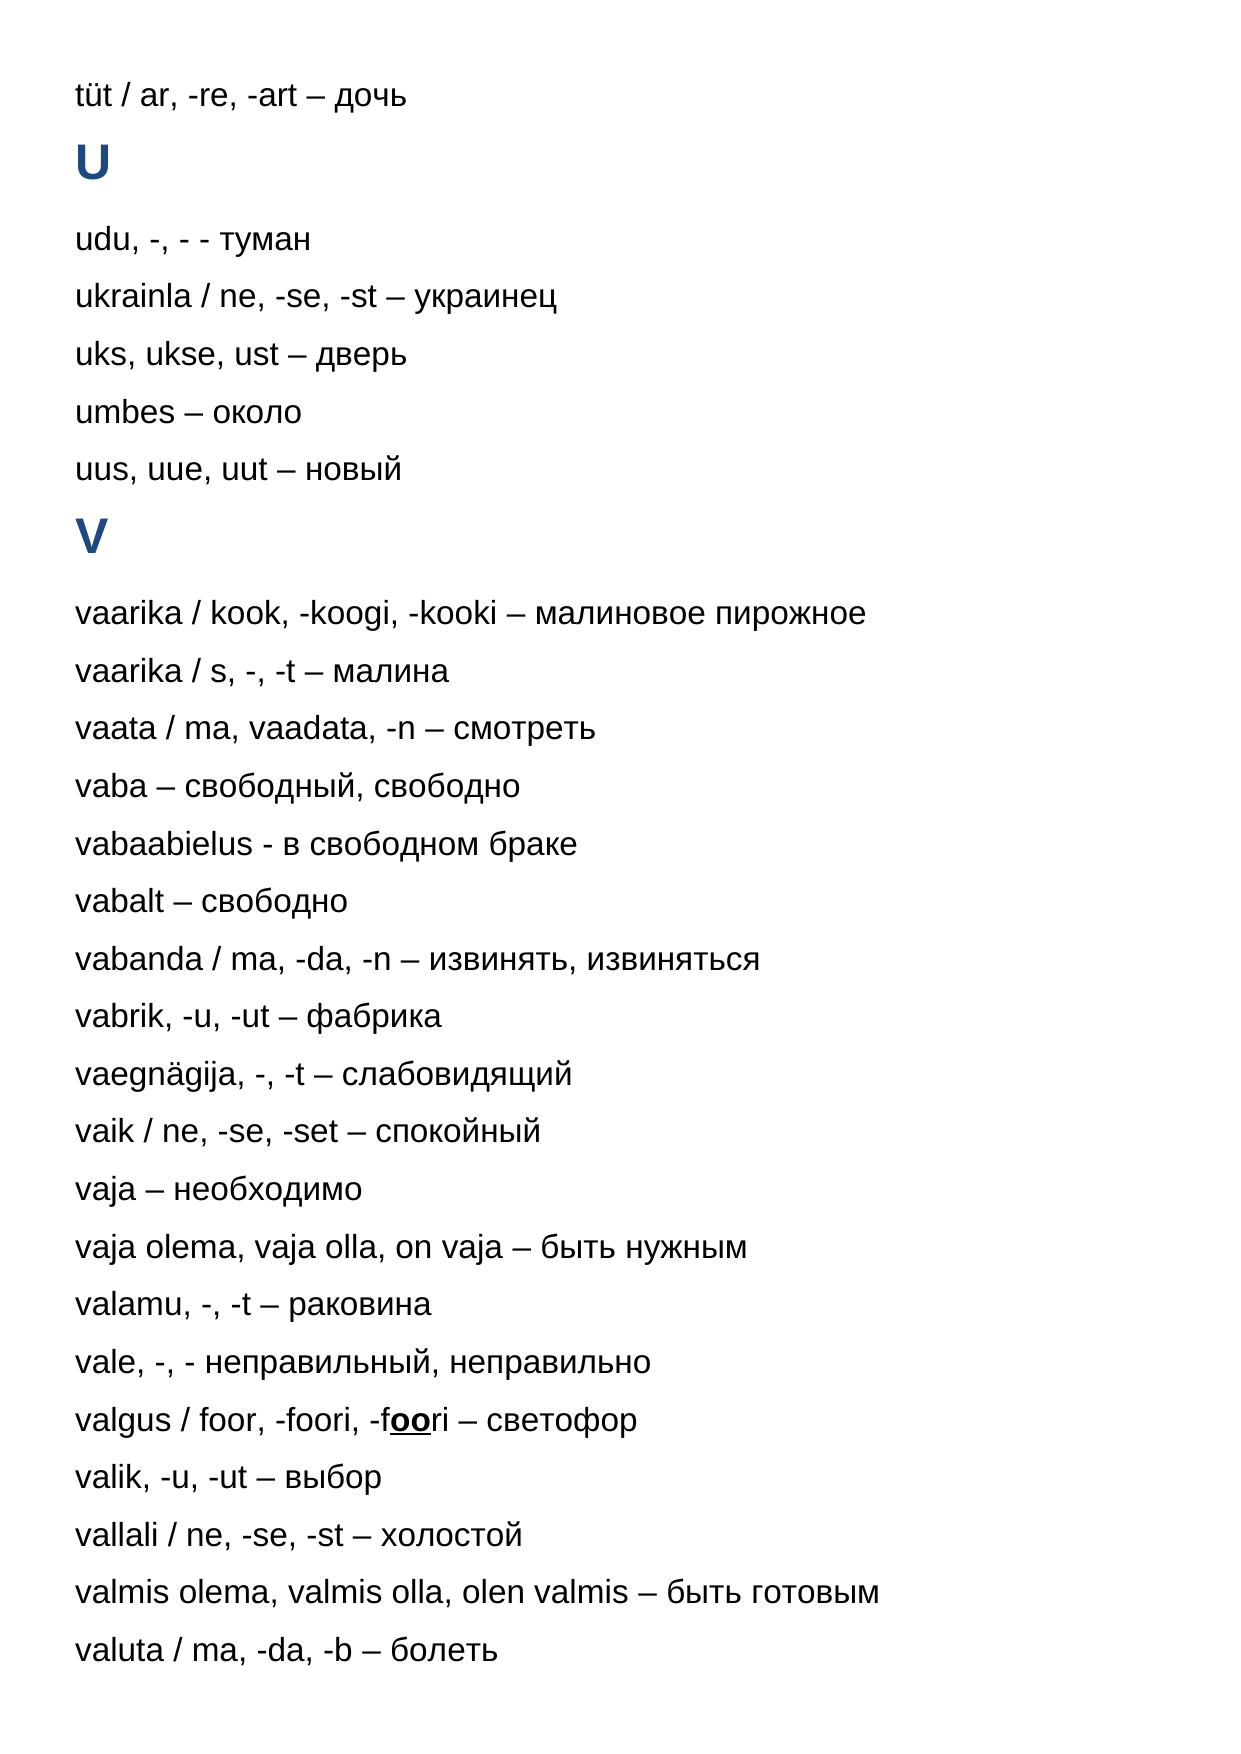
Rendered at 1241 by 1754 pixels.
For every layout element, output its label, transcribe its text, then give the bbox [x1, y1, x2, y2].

list vaja – необходимо [75, 1169, 1165, 1208]
text valmis olema, valmis olla, olen valmis – быть готовым [75, 1572, 1165, 1611]
text vabanda / ma, -da, -n – извинять, извиняться [75, 939, 1165, 977]
text vaba – свободный, свободно [75, 766, 1165, 804]
text udu, -, - - туман [75, 219, 1165, 257]
text uks, ukse, ust – дверь [75, 334, 1165, 372]
list vaja olema, vaja olla, on vaja – быть нужным [75, 1227, 1165, 1265]
text vaata / ma, vaadata, -n – смотреть [75, 708, 1165, 747]
text umbes – около [75, 392, 1165, 430]
list vabrik, -u, -ut – фабрика [75, 996, 1165, 1035]
text vaarika / s, -, -t – малина [75, 651, 1165, 689]
list vaik / ne, -se, -set – спокойный [75, 1112, 1165, 1150]
text uus, uue, uut – новый [75, 449, 1165, 488]
text vale, -, - неправильный, неправильно [75, 1342, 1165, 1380]
text ukrainla / ne, -se, -st – украинец [75, 276, 1165, 315]
text vabaabielus - в свободном браке [75, 823, 1165, 862]
list valuta / ma, -da, -b – болеть [75, 1630, 1165, 1668]
list vaegnägija, -, -t – слабовидящий [75, 1054, 1165, 1092]
text valgus / foor, -foori, -foori – светофор [75, 1399, 1165, 1438]
list vaarika / kook, -koogi, -kooki – малиновое пирожное [75, 593, 1165, 632]
text valamu, -, -t – раковина [75, 1284, 1165, 1323]
list U [75, 133, 1165, 190]
text V [75, 507, 1165, 564]
list tüt / ar, -re, -art – дочь [75, 75, 1165, 113]
text vallali / ne, -se, -st – холостой [75, 1515, 1165, 1553]
text vabalt – свободно [75, 881, 1165, 919]
text valik, -u, -ut – выбор [75, 1457, 1165, 1496]
